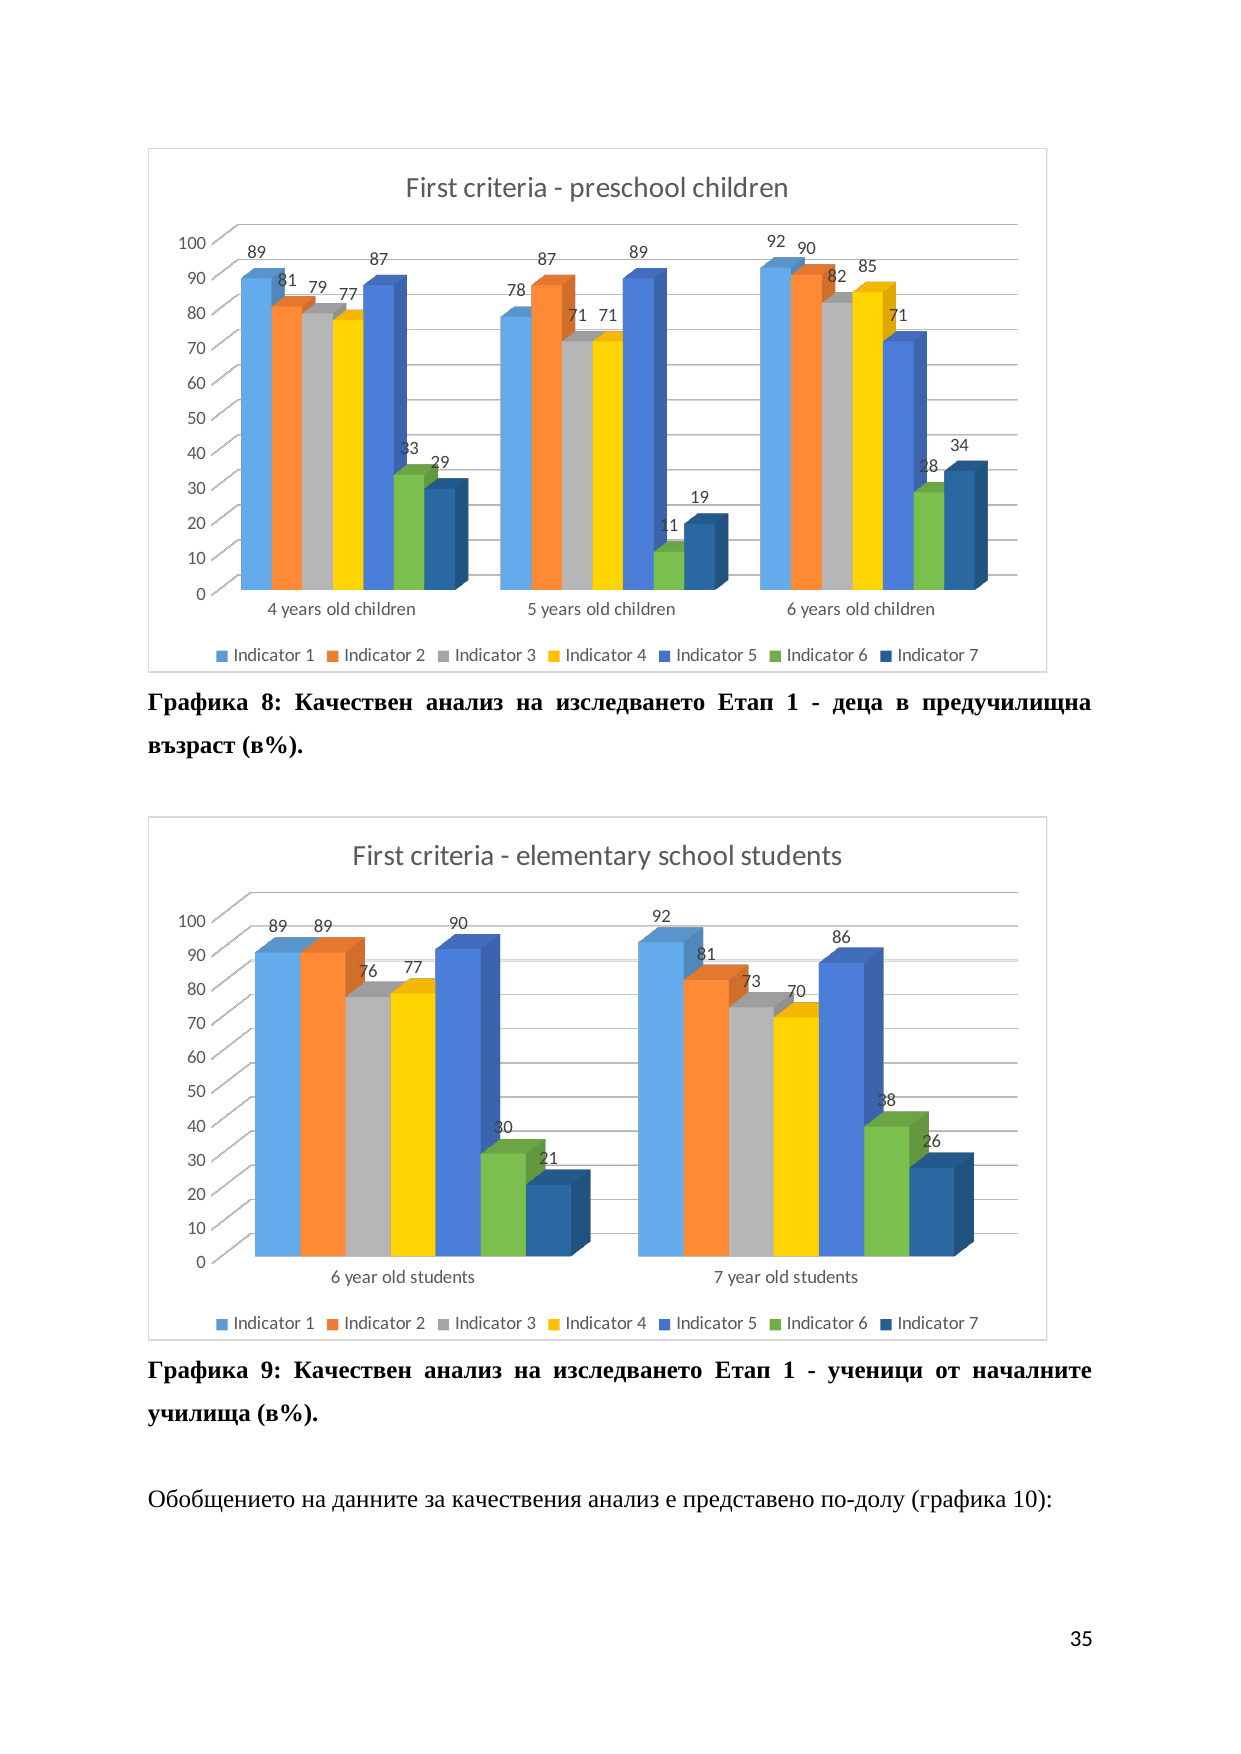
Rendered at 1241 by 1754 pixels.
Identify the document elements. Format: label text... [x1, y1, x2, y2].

text Обобщението на данните за качествения анализ е представено по-долу (графика 10): [148, 1484, 1093, 1513]
text Графика 9: Качествен анализ на изследването Етап 1 - ученици от началните училища (в%). [148, 1355, 1093, 1427]
text Графика 8: Качествен анализ на изследването Етап 1 - деца в предучилищна възраст (в%). [148, 687, 1093, 758]
